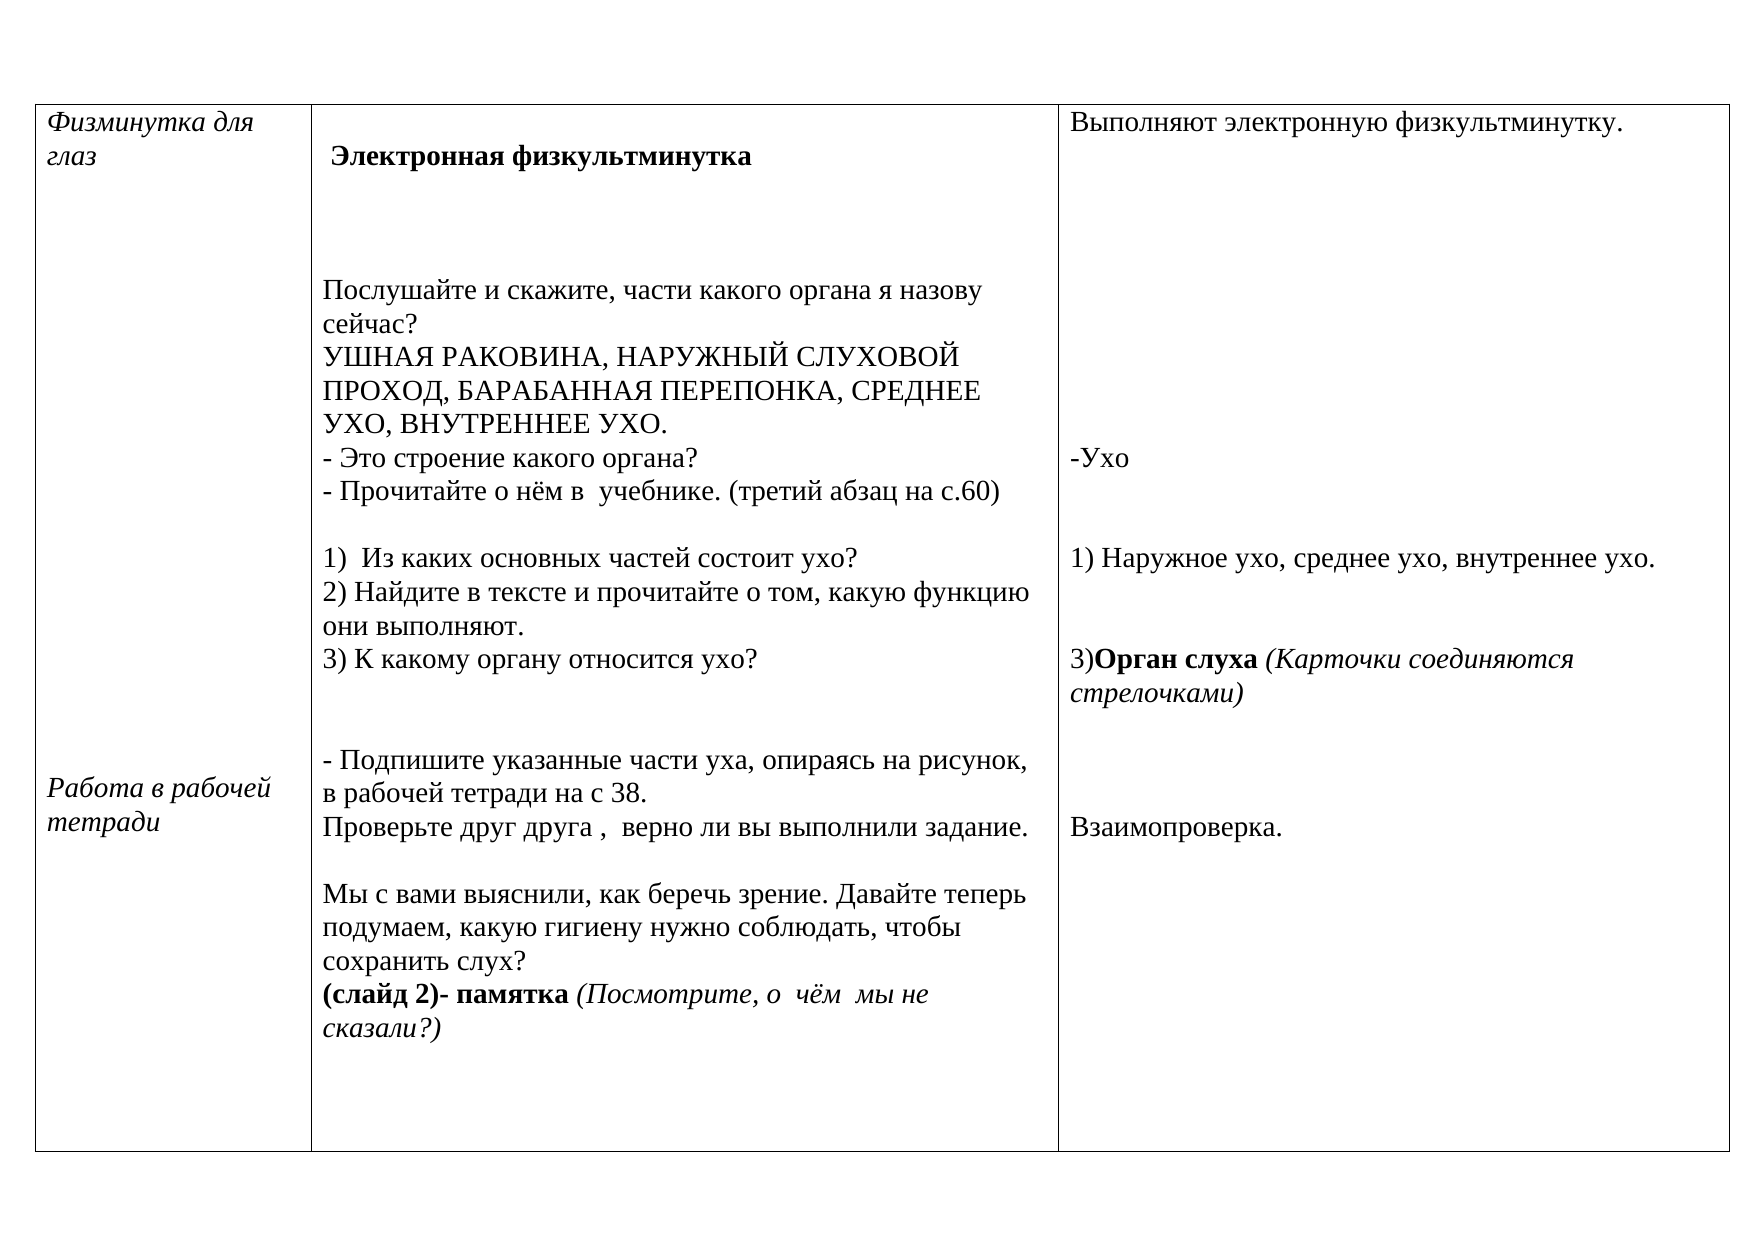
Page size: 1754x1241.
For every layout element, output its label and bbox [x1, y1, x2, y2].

table_cell [1059, 105, 1729, 1151]
table_cell [312, 105, 1058, 1151]
table_cell [36, 105, 311, 1151]
